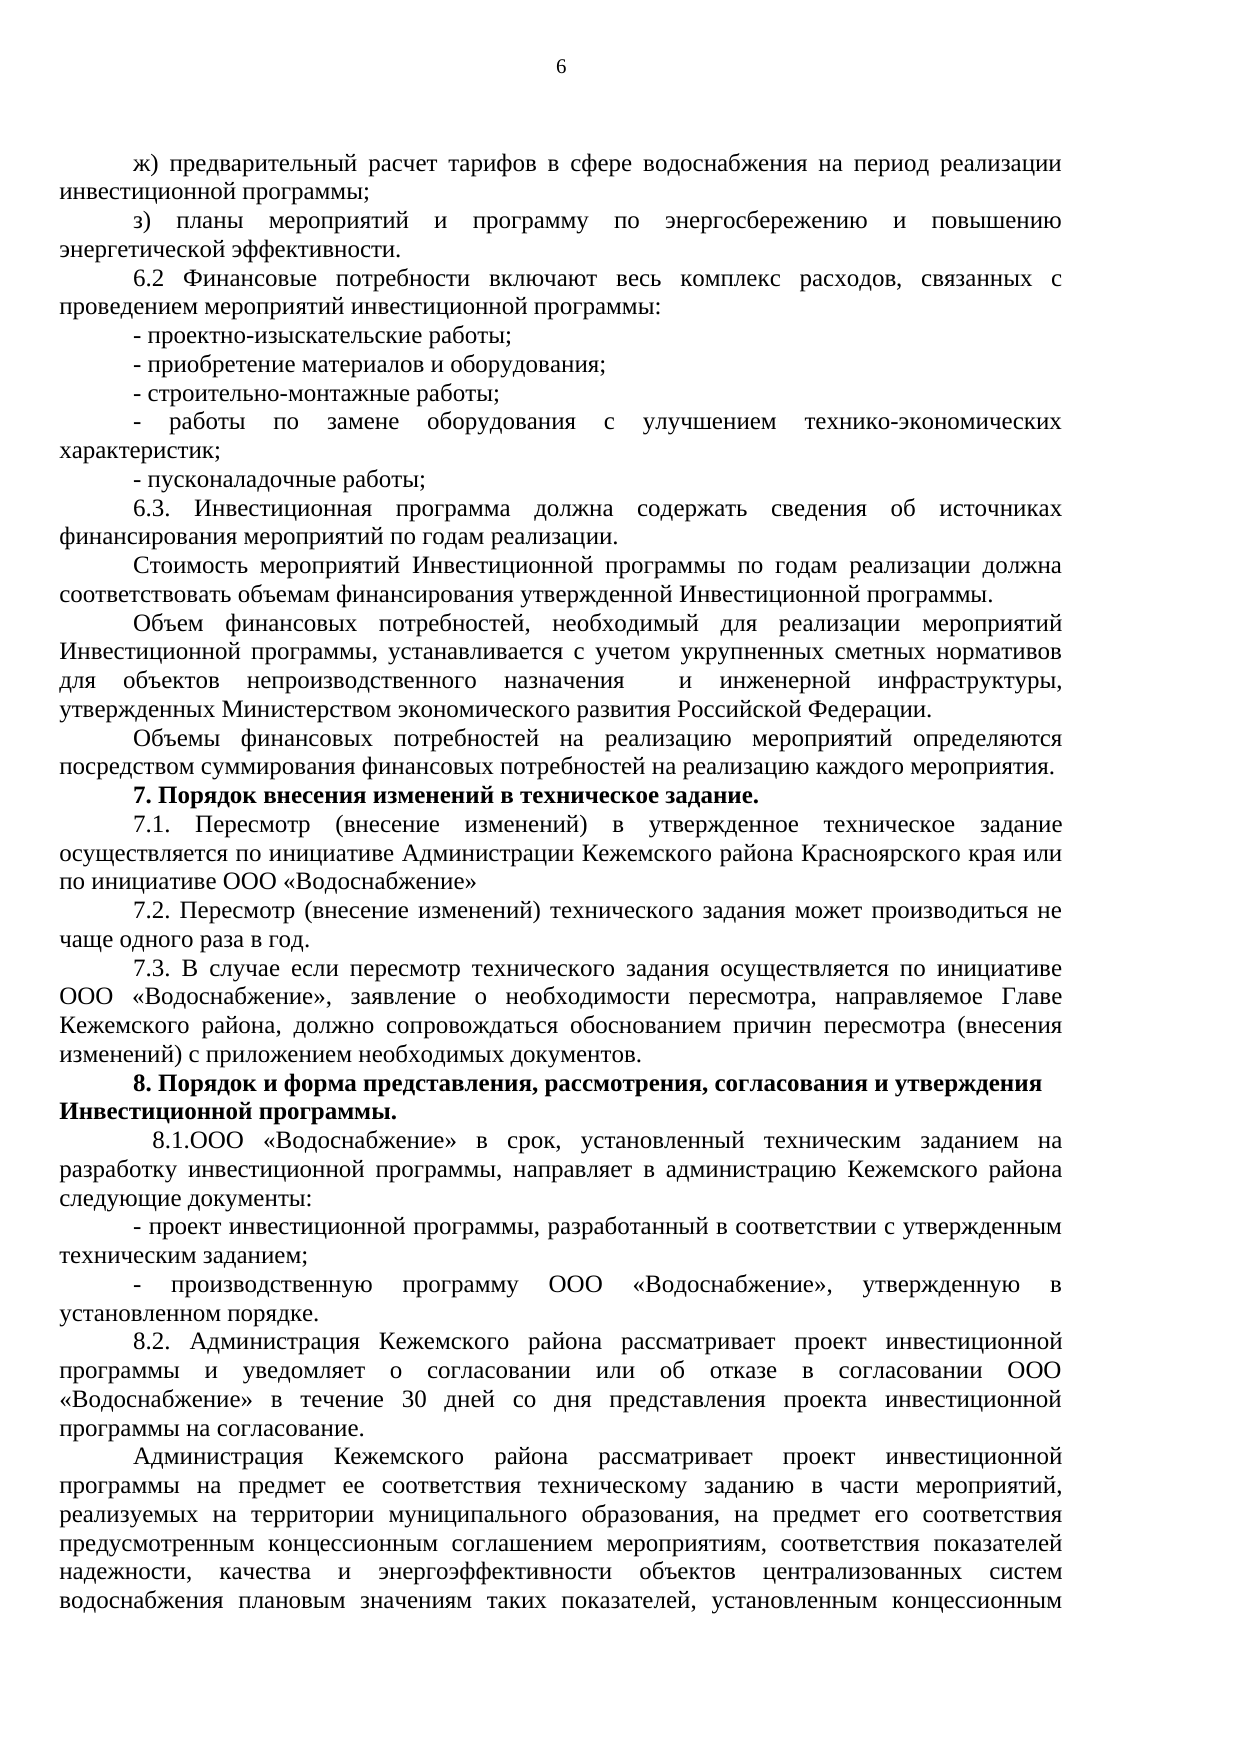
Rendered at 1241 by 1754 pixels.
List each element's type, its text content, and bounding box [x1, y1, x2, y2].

text 8. Порядок и форма представления, рассмотрения, согласования и утверждения Инвестиционной программы. [59, 1068, 1063, 1125]
text 7. Порядок внесения изменений в техническое задание. [59, 780, 1063, 809]
text 6.3. Инвестиционная программа должна содержать сведения об источниках финансирования мероприятий по годам реализации. [59, 493, 1063, 550]
text 8.2. Администрация Кежемского района рассматривает проект инвестиционной программы и уведомляет о согласовании или об отказе в согласовании ООО «Водоснабжение» в течение 30 дней со дня представления проекта инвестиционной программы на согласование. [59, 1326, 1063, 1441]
text Стоимость мероприятий Инвестиционной программы по годам реализации должна соответствовать объемам финансирования утвержденной Инвестиционной программы. [59, 550, 1063, 608]
text Объемы финансовых потребностей на реализацию мероприятий определяются посредством суммирования финансовых потребностей на реализацию каждого мероприятия. [59, 723, 1063, 780]
text 7.1. Пересмотр (внесение изменений) в утвержденное техническое задание осуществляется по инициативе Администрации Кежемского района Красноярского края или по инициативе ООО «Водоснабжение» [59, 809, 1063, 895]
text 7.2. Пересмотр (внесение изменений) технического задания может производиться не чаще одного раза в год. [59, 895, 1063, 953]
text - пусконаладочные работы; [59, 464, 1063, 493]
text - строительно-монтажные работы; [59, 378, 1063, 406]
text 6.2 Финансовые потребности включают весь комплекс расходов, связанных с проведением мероприятий инвестиционной программы: [59, 263, 1063, 320]
text - производственную программу ООО «Водоснабжение», утвержденную в установленном порядке. [59, 1269, 1063, 1326]
text 7.3. В случае если пересмотр технического задания осуществляется по инициативе ООО «Водоснабжение», заявление о необходимости пересмотра, направляемое Главе Кежемского района, должно сопровождаться обоснованием причин пересмотра (внесения изменений) с приложением необходимых документов. [59, 953, 1063, 1068]
text - приобретение материалов и оборудования; [59, 349, 1063, 378]
text - проектно-изыскательские работы; [59, 320, 1063, 349]
text Объем финансовых потребностей, необходимый для реализации мероприятий Инвестиционной программы, устанавливается с учетом укрупненных сметных нормативов для объектов непроизводственного назначения и инженерной инфраструктуры, утвержденных Министерством экономического развития Российской Федерации. [59, 608, 1063, 723]
text 8.1.ООО «Водоснабжение» в срок, установленный техническим заданием на разработку инвестиционной программы, направляет в администрацию Кежемского района следующие документы: [59, 1125, 1063, 1211]
text з) планы мероприятий и программу по энергосбережению и повышению энергетической эффективности. [59, 205, 1063, 263]
text ж) предварительный расчет тарифов в сфере водоснабжения на период реализации инвестиционной программы; [59, 148, 1063, 205]
text - работы по замене оборудования с улучшением технико-экономических характеристик; [59, 406, 1063, 464]
text - проект инвестиционной программы, разработанный в соответствии с утвержденным техническим заданием; [59, 1211, 1063, 1269]
